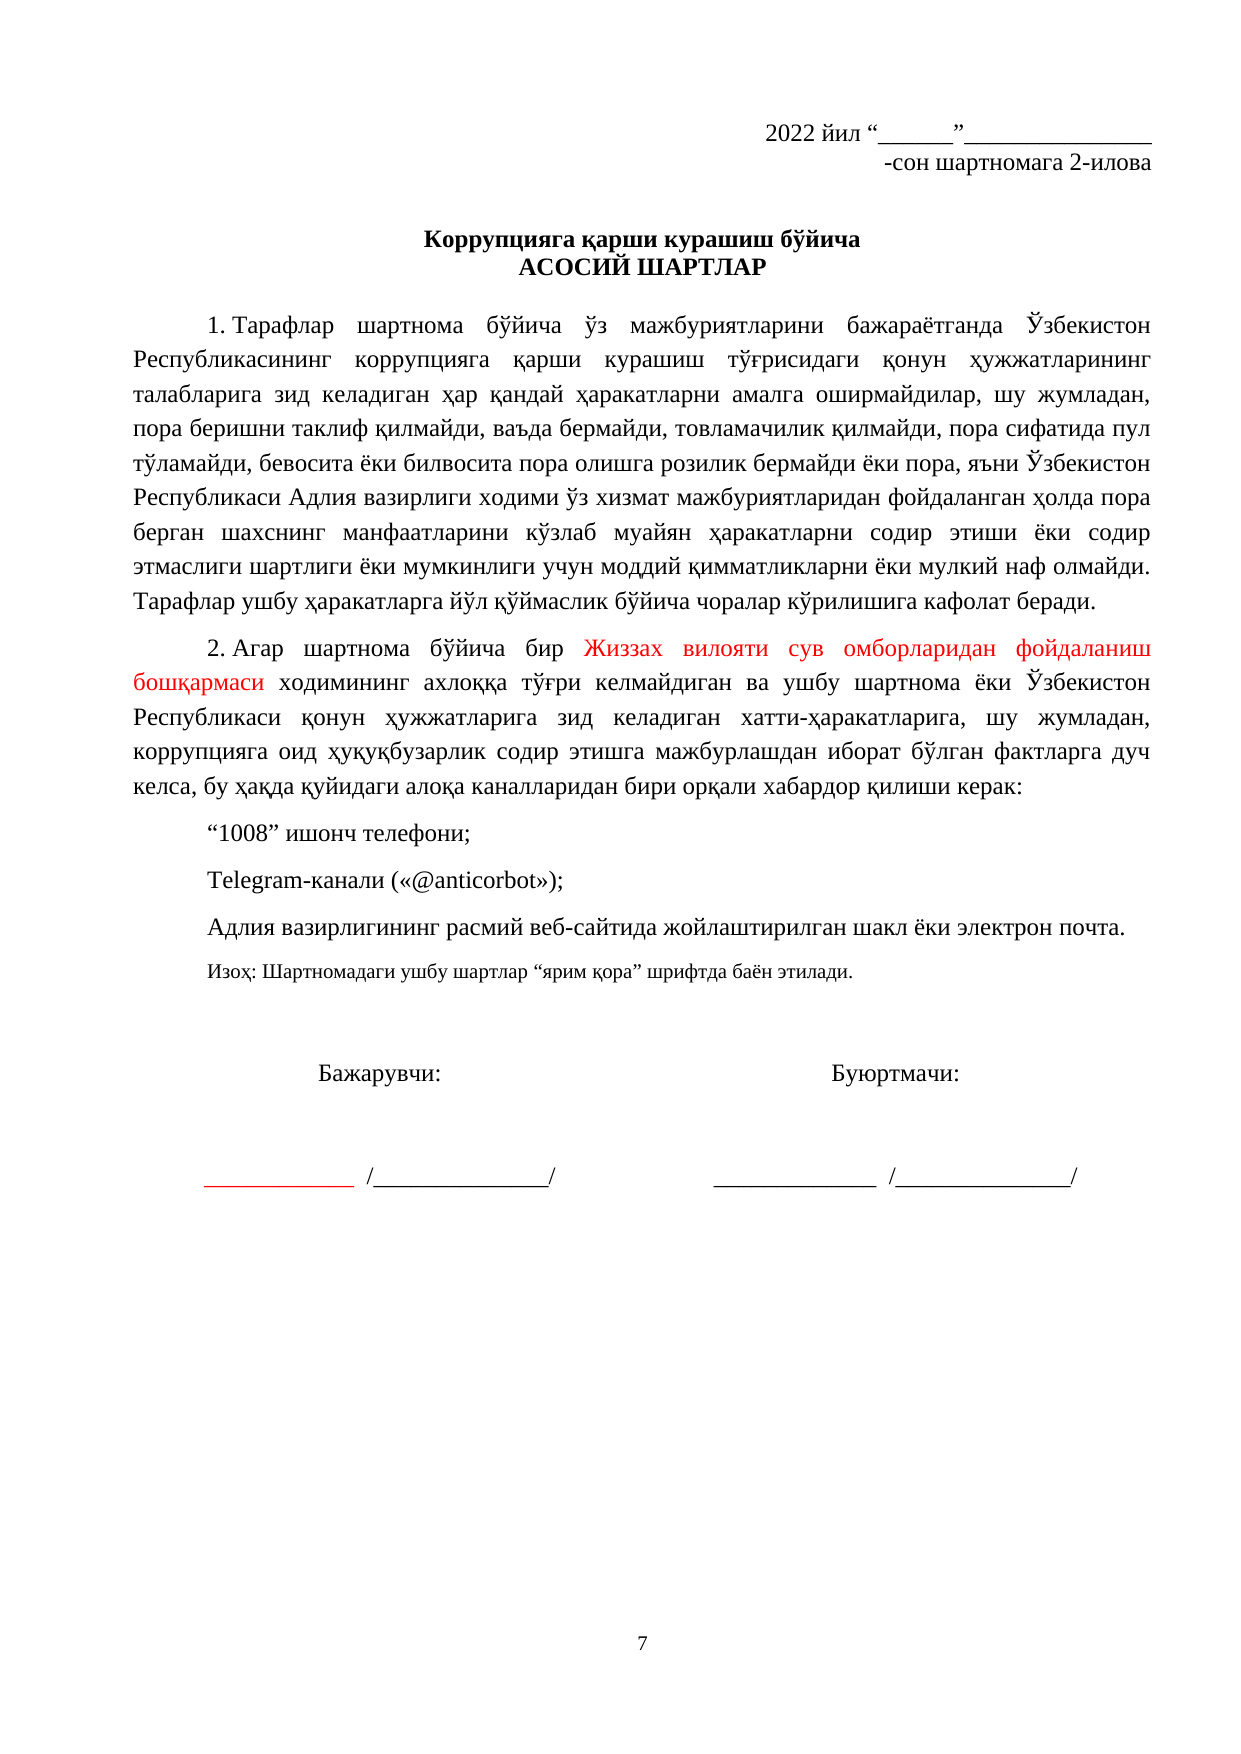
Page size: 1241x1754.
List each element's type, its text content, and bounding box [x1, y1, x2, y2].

text Telegram-канали («@anticorbot»); [133, 865, 1152, 893]
text Aдлия вазирлигининг расмий веб-сайтида жойлаштирилган шакл ёки электрон почта. [133, 912, 1152, 940]
table_header Бажарувчи: ____________ /______________/ [122, 1058, 637, 1195]
text Изоҳ: Шартномадаги ушбу шартлар “ярим қора” шрифтда баён этилади. [133, 959, 1152, 983]
text АСОСИЙ ШАРТЛАР [133, 252, 1152, 281]
text “1008” ишонч телефони; [133, 818, 1152, 846]
list 1. Тарафлар шартнома бўйича ўз мажбуриятларини бажараётганда Ўзбекистон Республикасининг коррупцияга қарши курашиш тўғрисидаги қонун ҳужжатларининг талабларига зид келадиган ҳар қандай ҳаракатларни амалга оширмайдилар, шу жумладан, пора беришни таклиф қилмайди, ваъда бермайди, товламачилик қилмайди, пора сифатида пул тўламайди, бевосита ёки билвосита пора олишга розилик бермайди ёки пора, яъни Ўзбекистон Республикаси Адлия вазирлиги ходими ўз хизмат мажбуриятларидан фойдаланган ҳолда пора берган шахснинг манфаатларини кўзлаб муайян ҳаракатларни содир этиши ёки содир этмаслиги шартлиги ёки мумкинлиги учун моддий қимматликларни ёки мулкий наф олмайди. Тарафлар ушбу ҳаракатларга йўл қўймаслик бўйича чоралар кўрилишига кафолат беради. [133, 310, 1152, 614]
text -сон шартномага 2-илова [473, 147, 1152, 176]
table_header Буюртмачи: _____________ /______________/ [638, 1058, 1153, 1195]
list 2. Aгар шартнома бўйича бир Жиззах вилояти сув омборларидан фойдаланиш бошқармаси ходимининг ахлоққа тўғри келмайдиган ва ушбу шартнома ёки Ўзбекистон Республикаси қонун ҳужжатларига зид келадиган хатти-ҳаракатларига, шу жумладан, коррупцияга оид ҳуқуқбузарлик содир этишга мажбурлашдан иборат бўлган фактларга дуч келса, бу ҳақда қуйидаги алоқа каналларидан бири орқали хабардор қилиши керак: [133, 633, 1152, 799]
text 2022 йил “______”_______________ [473, 118, 1152, 147]
text Коррупцияга қарши курашиш бўйича [133, 224, 1152, 252]
